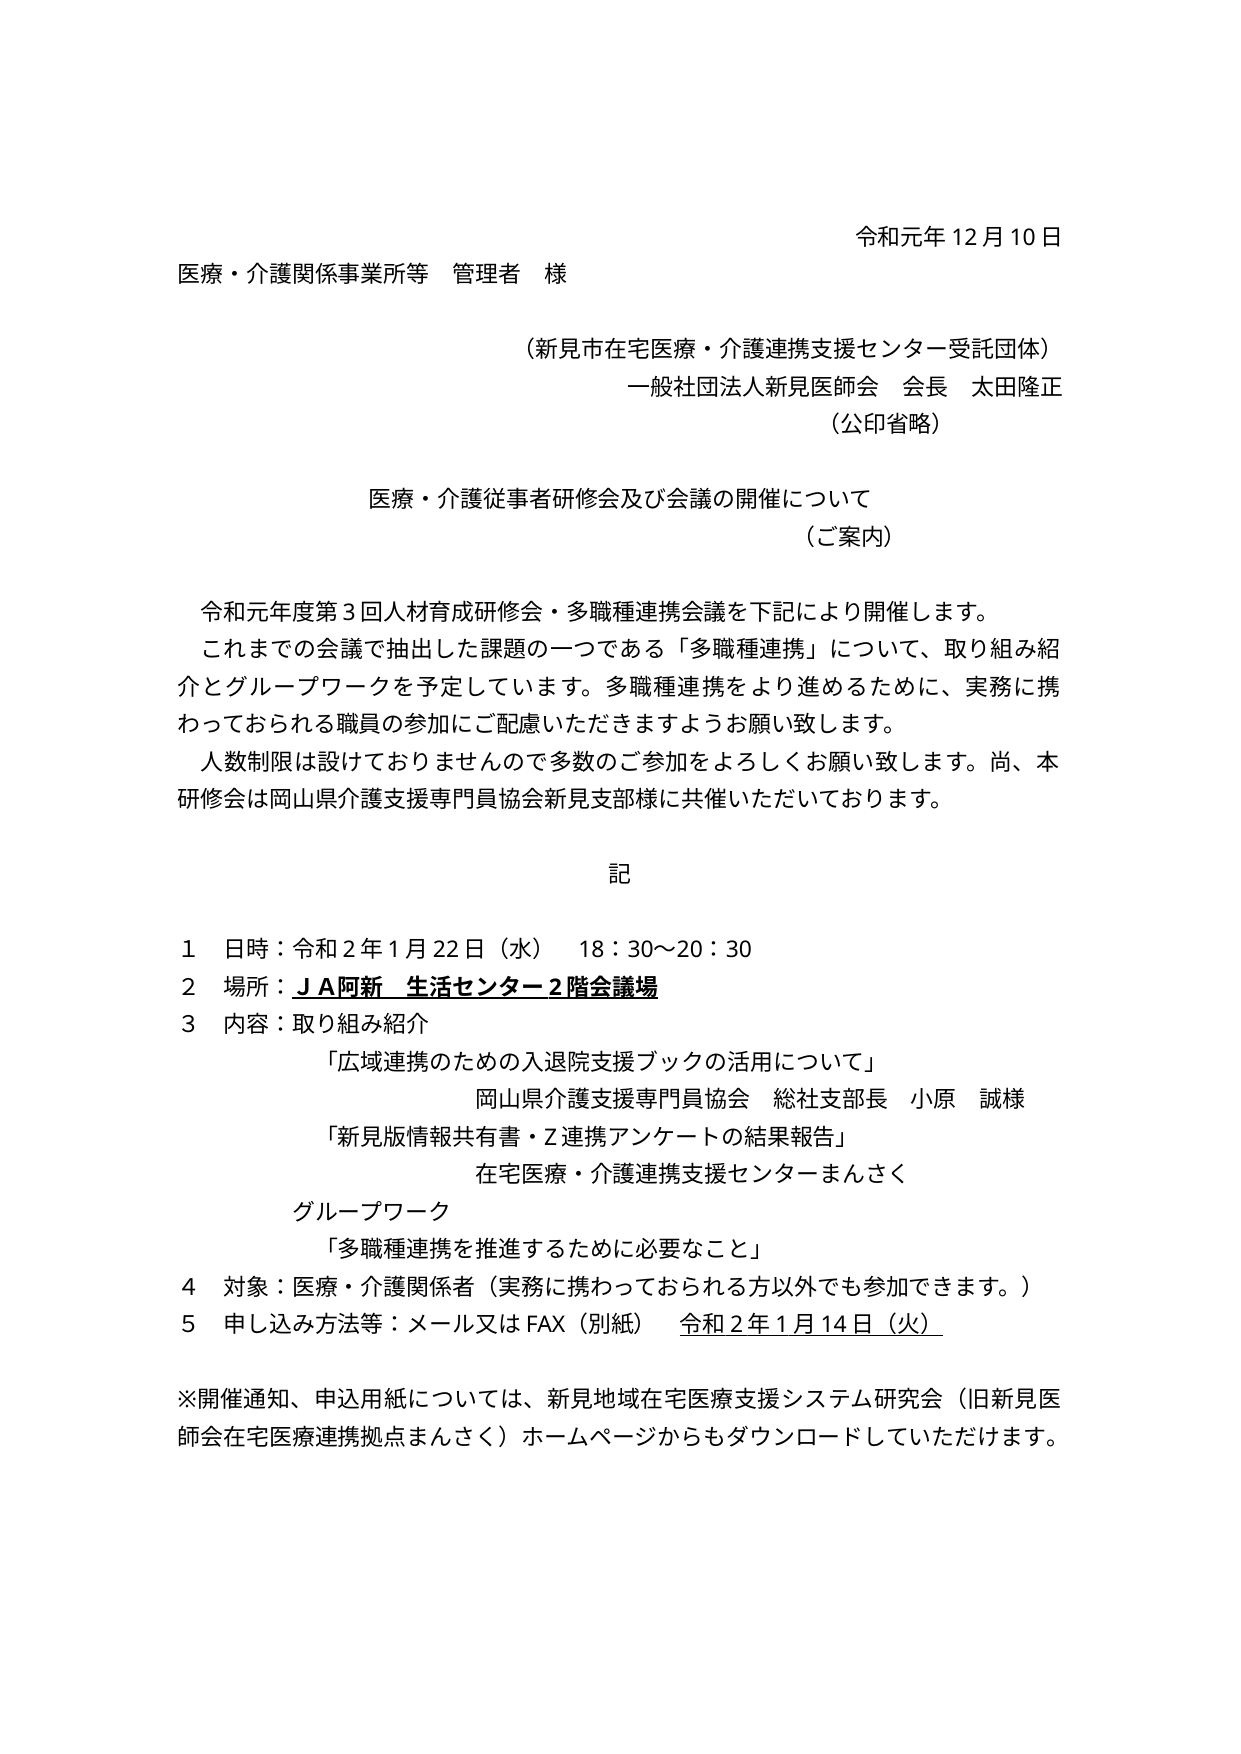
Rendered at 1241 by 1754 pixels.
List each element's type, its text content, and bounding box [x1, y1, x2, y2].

text 医療・介護従事者研修会及び会議の開催について [177, 479, 1063, 517]
text 一般社団法人新見医師会 会長 太田隆正 [177, 367, 1063, 404]
text ２ 場所：ＪＡ阿新 生活センター2階会議場 [177, 967, 1063, 1004]
text ４ 対象：医療・介護関係者（実務に携わっておられる方以外でも参加できます。） [177, 1267, 1063, 1304]
text 在宅医療・介護連携支援センターまんさく [177, 1154, 1063, 1192]
text （新見市在宅医療・介護連携支援センター受託団体） [177, 329, 1063, 367]
text 「広域連携のための入退院支援ブックの活用について」 [177, 1042, 1063, 1079]
text ３ 内容：取り組み紹介 [177, 1004, 1063, 1042]
text 「多職種連携を推進するために必要なこと」 [177, 1229, 1063, 1267]
text 「新見版情報共有書・Z連携アンケートの結果報告」 [177, 1117, 1063, 1154]
text グループワーク [177, 1192, 1063, 1229]
text 岡山県介護支援専門員協会 総社支部長 小原 誠様 [177, 1079, 1063, 1117]
text ５ 申し込み方法等：メール又はFAX（別紙） 令和2年1月14日（火） [177, 1304, 1063, 1342]
text 医療・介護関係事業所等 管理者 様 [177, 254, 1063, 292]
text （公印省略） [177, 404, 976, 442]
text 人数制限は設けておりませんので多数のご参加をよろしくお願い致します。尚、本研修会は岡山県介護支援専門員協会新見支部様に共催いただいております。 [177, 742, 1063, 817]
text 令和元年12月10日 [177, 217, 1063, 254]
text 令和元年度第3回人材育成研修会・多職種連携会議を下記により開催します。 [177, 592, 1063, 629]
subtitle 記 [177, 854, 1063, 892]
text （ご案内） [177, 517, 1063, 554]
text ※開催通知、申込用紙については、新見地域在宅医療支援システム研究会（旧新見医師会在宅医療連携拠点まんさく）ホームページからもダウンロードしていただけます。 [177, 1379, 1063, 1454]
text これまでの会議で抽出した課題の一つである「多職種連携」について、取り組み紹介とグループワークを予定しています。多職種連携をより進めるために、実務に携わっておられる職員の参加にご配慮いただきますようお願い致します。 [177, 629, 1063, 742]
text １ 日時：令和2年1月22日（水） 18：30～20：30 [177, 929, 1063, 967]
